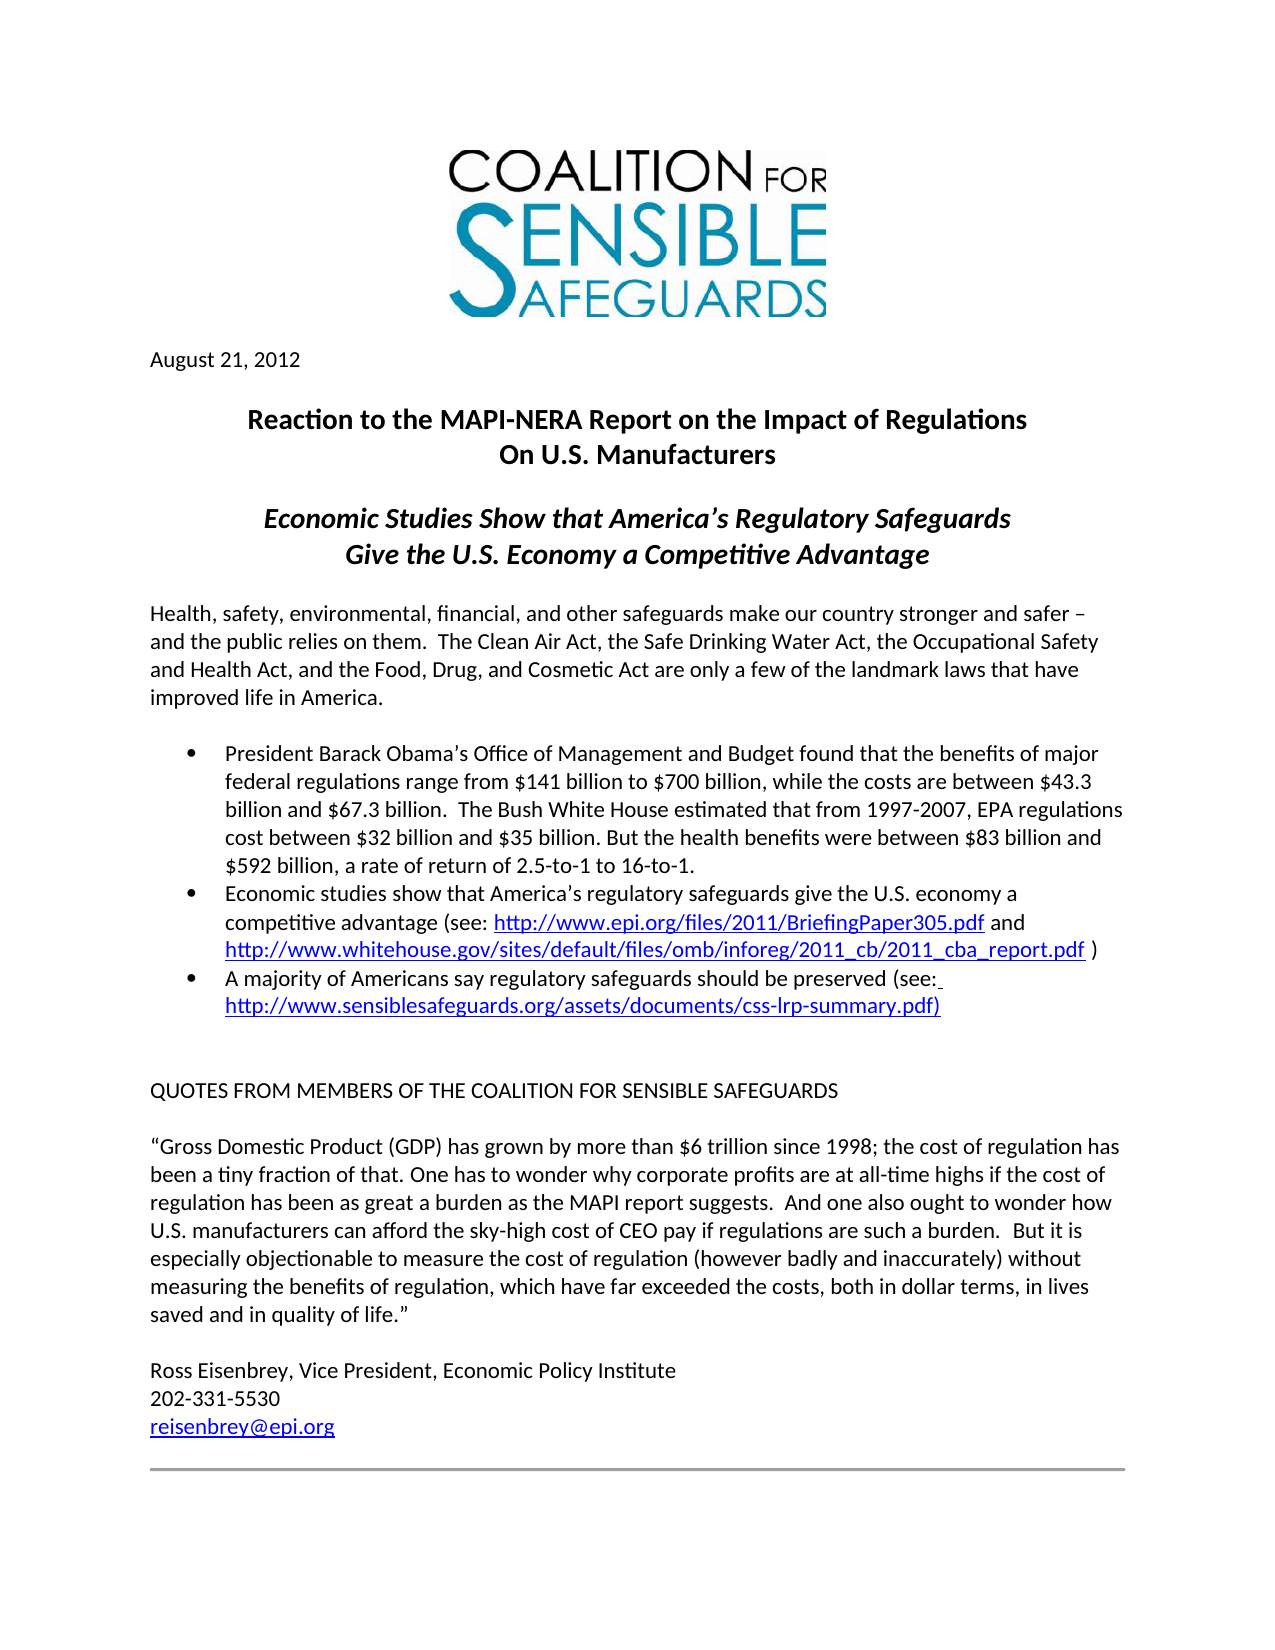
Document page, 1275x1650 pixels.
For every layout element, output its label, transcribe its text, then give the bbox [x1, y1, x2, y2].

text Give the U.S. Economy a Competitive Advantage [150, 536, 1125, 571]
text Ross Eisenbrey, Vice President, Economic Policy Institute [150, 1356, 1125, 1384]
list Economic studies show that America’s regulatory safeguards give the U.S. economy a competitive advantage (see: http://www.epi.org/files/2011/BriefingPaper305.pdf and http://www.whitehouse.gov/sites/default/files/omb/inforeg/2011_cb/2011_cba_report.pdf ) [187, 879, 1125, 964]
text Reaction to the MAPI-NERA Report on the Impact of Regulations [150, 401, 1125, 436]
text “Gross Domestic Product (GDP) has grown by more than $6 trillion since 1998; the cost of regulation has been a tiny fraction of that. One has to wonder why corporate profits are at all-time highs if the cost of regulation has been as great a burden as the MAPI report suggests. And one also ought to wonder how U.S. manufacturers can afford the sky-high cost of CEO pay if regulations are such a burden. But it is especially objectionable to measure the cost of regulation (however badly and inaccurately) without measuring the benefits of regulation, which have far exceeded the costs, both in dollar terms, in lives saved and in quality of life.” [150, 1132, 1125, 1328]
text Economic Studies Show that America’s Regulatory Safeguards [150, 500, 1125, 536]
list A majority of Americans say regulatory safeguards should be preserved (see: http://www.sensiblesafeguards.org/assets/documents/css-lrp-summary.pdf) [187, 964, 1125, 1020]
text reisenbrey@epi.org [150, 1412, 1125, 1440]
list President Barack Obama’s Office of Management and Budget found that the benefits of major federal regulations range from $141 billion to $700 billion, while the costs are between $43.3 billion and $67.3 billion. The Bush White House estimated that from 1997-2007, EPA regulations cost between $32 billion and $35 billion. But the health benefits were between $83 billion and $592 billion, a rate of return of 2.5-to-1 to 16-to-1. [187, 739, 1125, 879]
text On U.S. Manufacturers [150, 436, 1125, 472]
text Health, safety, environmental, financial, and other safeguards make our country stronger and safer – and the public relies on them. The Clean Air Act, the Safe Drinking Water Act, the Occupational Safety and Health Act, and the Food, Drug, and Cosmetic Act are only a few of the landmark laws that have improved life in America. [150, 599, 1125, 711]
text QUOTES FROM MEMBERS OF THE COALITION FOR SENSIBLE SAFEGUARDS [150, 1076, 1125, 1104]
text 202-331-5530 [150, 1384, 1125, 1412]
text August 21, 2012 [150, 345, 1125, 373]
